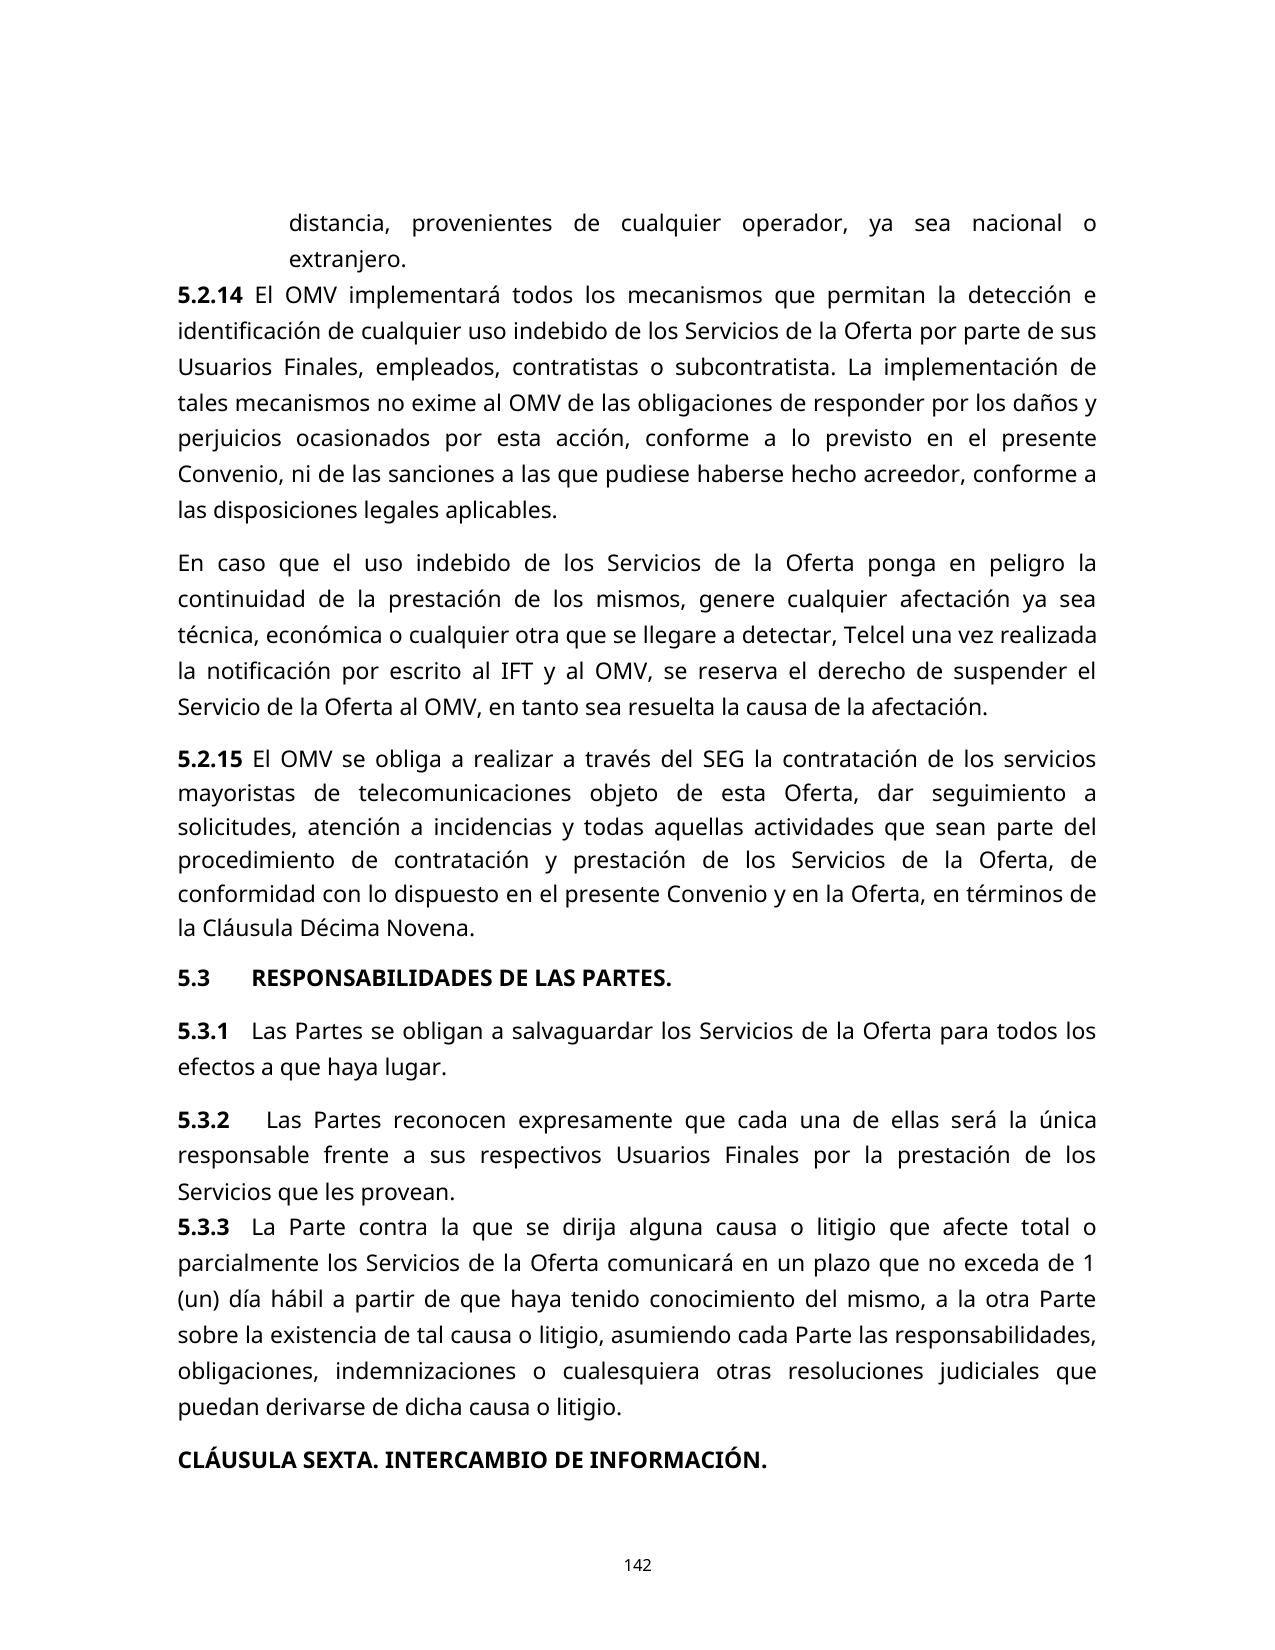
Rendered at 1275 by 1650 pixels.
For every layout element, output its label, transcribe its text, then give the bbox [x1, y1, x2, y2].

text 5.2.14 El OMV implementará todos los mecanismos que permitan la detección e identificación de cualquier uso indebido de los Servicios de la Oferta por parte de sus Usuarios Finales, empleados, contratistas o subcontratista. La implementación de tales mecanismos no exime al OMV de las obligaciones de responder por los daños y perjuicios ocasionados por esta acción, conforme a lo previsto en el presente Convenio, ni de las sanciones a las que pudiese haberse hecho acreedor, conforme a las disposiciones legales aplicables. [177, 279, 1098, 526]
text 5.3.3 La Parte contra la que se dirija alguna causa o litigio que afecte total o parcialmente los Servicios de la Oferta comunicará en un plazo que no exceda de 1 (un) día hábil a partir de que haya tenido conocimiento del mismo, a la otra Parte sobre la existencia de tal causa o litigio, asumiendo cada Parte las responsabilidades, obligaciones, indemnizaciones o cualesquiera otras resoluciones judiciales que puedan derivarse de dicha causa o litigio. [177, 1211, 1098, 1422]
text CLÁUSULA SEXTA. INTERCAMBIO DE INFORMACIÓN. [177, 1444, 1098, 1475]
text 5.3 RESPONSABILIDADES DE LAS PARTES. [177, 962, 1098, 994]
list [251, 207, 1098, 274]
text 5.2.15 El OMV se obliga a realizar a través del SEG la contratación de los servicios mayoristas de telecomunicaciones objeto de esta Oferta, dar seguimiento a solicitudes, atención a incidencias y todas aquellas actividades que sean parte del procedimiento de contratación y prestación de los Servicios de la Oferta, de conformidad con lo dispuesto en el presente Convenio y en la Oferta, en términos de la Cláusula Décima Novena. [177, 743, 1098, 943]
text 5.3.2 Las Partes reconocen expresamente que cada una de ellas será la única responsable frente a sus respectivos Usuarios Finales por la prestación de los Servicios que les provean. [177, 1103, 1098, 1207]
text En caso que el uso indebido de los Servicios de la Oferta ponga en peligro la continuidad de la prestación de los mismos, genere cualquier afectación ya sea técnica, económica o cualquier otra que se llegare a detectar, Telcel una vez realizada la notificación por escrito al IFT y al OMV, se reserva el derecho de suspender el Servicio de la Oferta al OMV, en tanto sea resuelta la causa de la afectación. [177, 547, 1098, 722]
text 5.3.1 Las Partes se obligan a salvaguardar los Servicios de la Oferta para todos los efectos a que haya lugar. [177, 1015, 1098, 1082]
